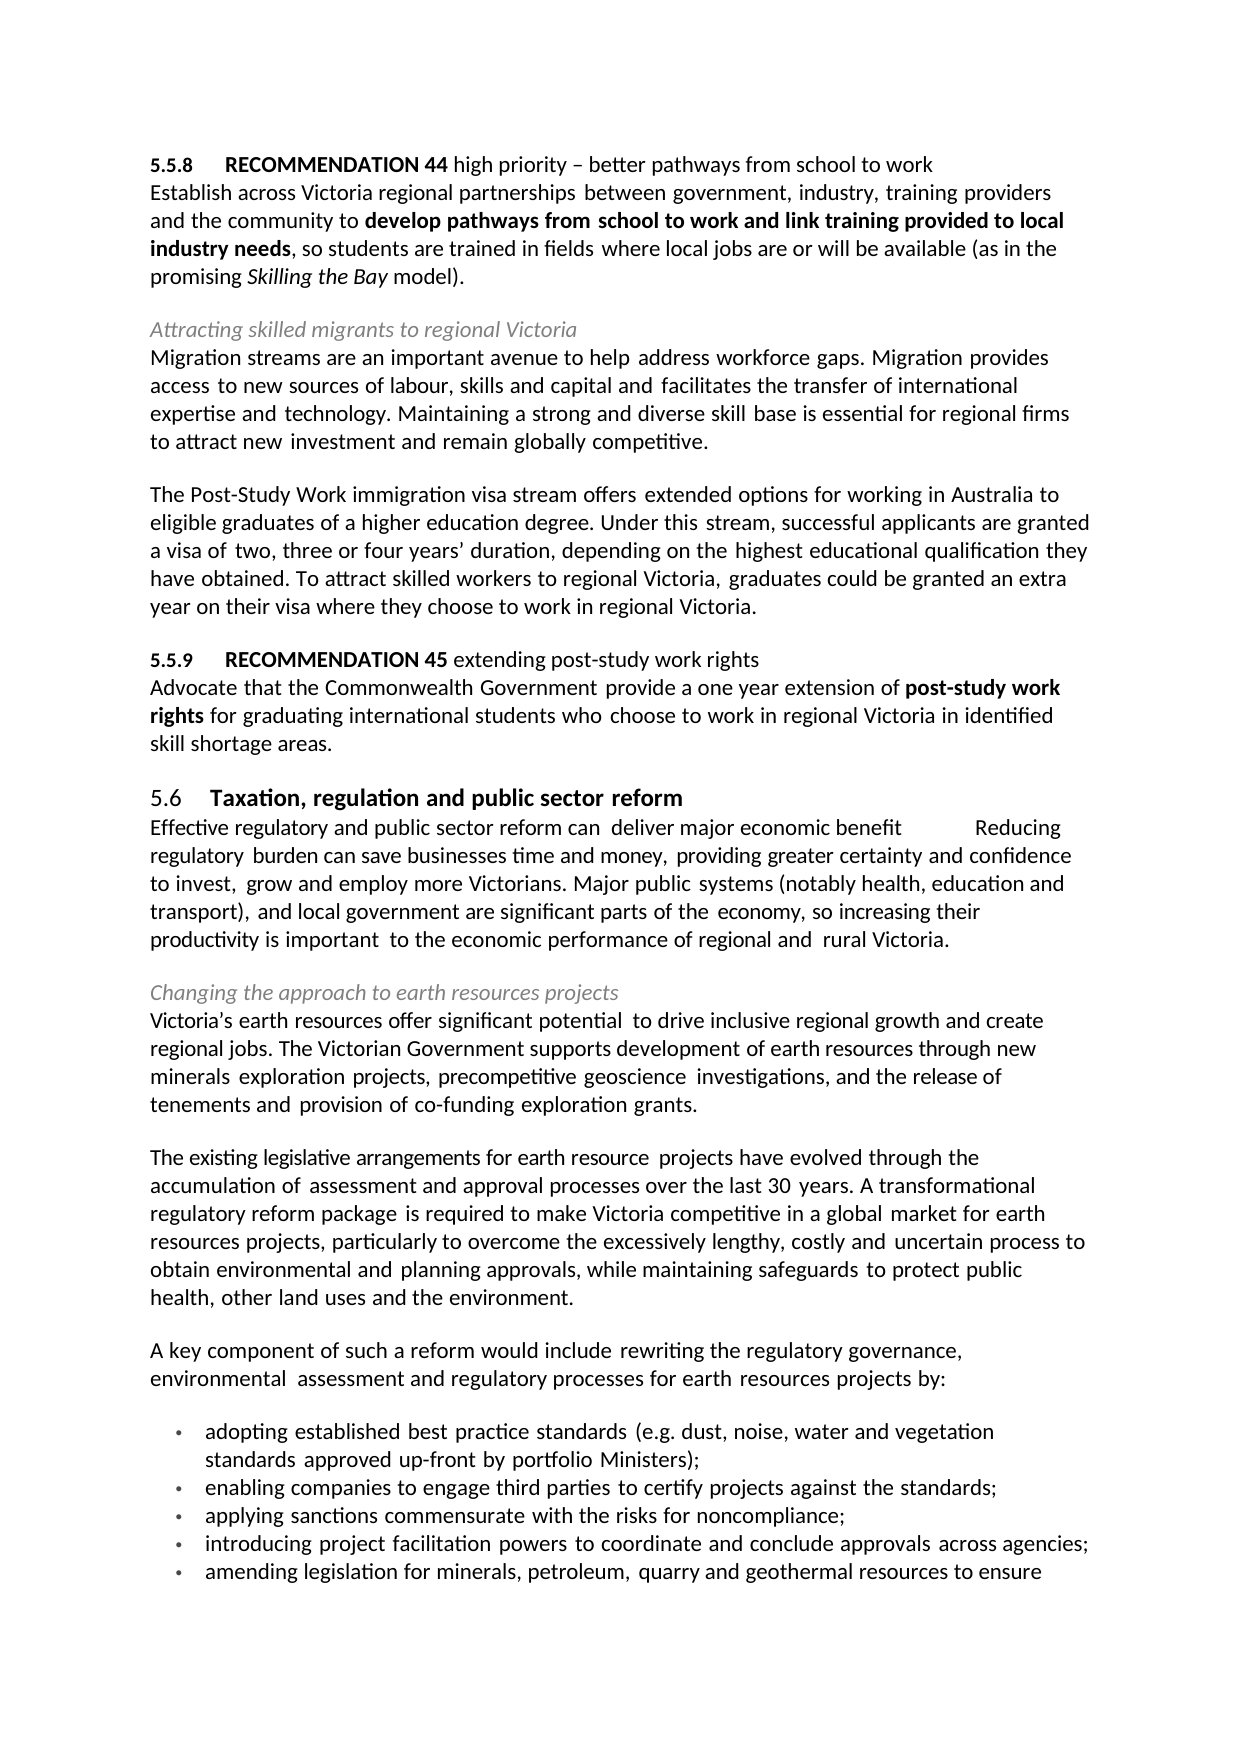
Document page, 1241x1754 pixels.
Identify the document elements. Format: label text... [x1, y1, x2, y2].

text Migration streams are an important avenue to help address workforce gaps. Migration provides access to new sources of labour, skills and capital and facilitates the transfer of international expertise and technology. Maintaining a strong and diverse skill base is essential for regional firms to attract new investment and remain globally competitive. [150, 343, 1090, 455]
subtitle RECOMMENDATION 44 high priority – better pathways from school to work [150, 150, 1090, 178]
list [175, 1557, 1090, 1585]
list enabling companies to engage third parties to certify projects against the standards; [175, 1473, 1090, 1501]
text Effective regulatory and public sector reform can deliver major economic benefit Reducing regulatory burden can save businesses time and money, providing greater certainty and confidence to invest, grow and employ more Victorians. Major public systems (notably health, education and transport), and local government are significant parts of the economy, so increasing their productivity is important to the economic performance of regional and rural Victoria. [150, 813, 1090, 953]
list adopting established best practice standards (e.g. dust, noise, water and vegetation standards approved up-front by portfolio Ministers); [175, 1417, 1090, 1473]
list applying sanctions commensurate with the risks for noncompliance; [175, 1501, 1090, 1529]
text Changing the approach to earth resources projects [150, 978, 1090, 1006]
subtitle RECOMMENDATION 45 extending post-study work rights [150, 645, 1090, 673]
text Victoria’s earth resources offer significant potential to drive inclusive regional growth and create regional jobs. The Victorian Government supports development of earth resources through new minerals exploration projects, precompetitive geoscience investigations, and the release of tenements and provision of co-funding exploration grants. [150, 1006, 1090, 1118]
text Attracting skilled migrants to regional Victoria [150, 315, 1090, 343]
text Advocate that the Commonwealth Government provide a one year extension of post-study work rights for graduating international students who choose to work in regional Victoria in identified skill shortage areas. [150, 673, 1090, 757]
list introducing project facilitation powers to coordinate and conclude approvals across agencies; [175, 1529, 1090, 1557]
text The Post-Study Work immigration visa stream offers extended options for working in Australia to eligible graduates of a higher education degree. Under this stream, successful applicants are granted a visa of two, three or four years’ duration, depending on the highest educational qualification they have obtained. To attract skilled workers to regional Victoria, graduates could be granted an extra year on their visa where they choose to work in regional Victoria. [150, 480, 1090, 620]
subtitle Taxation, regulation and public sector reform [150, 782, 1090, 813]
text Establish across Victoria regional partnerships between government, industry, training providers and the community to develop pathways from school to work and link training provided to local industry needs, so students are trained in fields where local jobs are or will be available (as in the promising Skilling the Bay model). [150, 178, 1090, 290]
text The existing legislative arrangements for earth resource projects have evolved through the accumulation of assessment and approval processes over the last 30 years. A transformational regulatory reform package is required to make Victoria competitive in a global market for earth resources projects, particularly to overcome the excessively lengthy, costly and uncertain process to obtain environmental and planning approvals, while maintaining safeguards to protect public health, other land uses and the environment. [150, 1143, 1090, 1311]
text A key component of such a reform would include rewriting the regulatory governance, environmental assessment and regulatory processes for earth resources projects by: [150, 1336, 1090, 1392]
